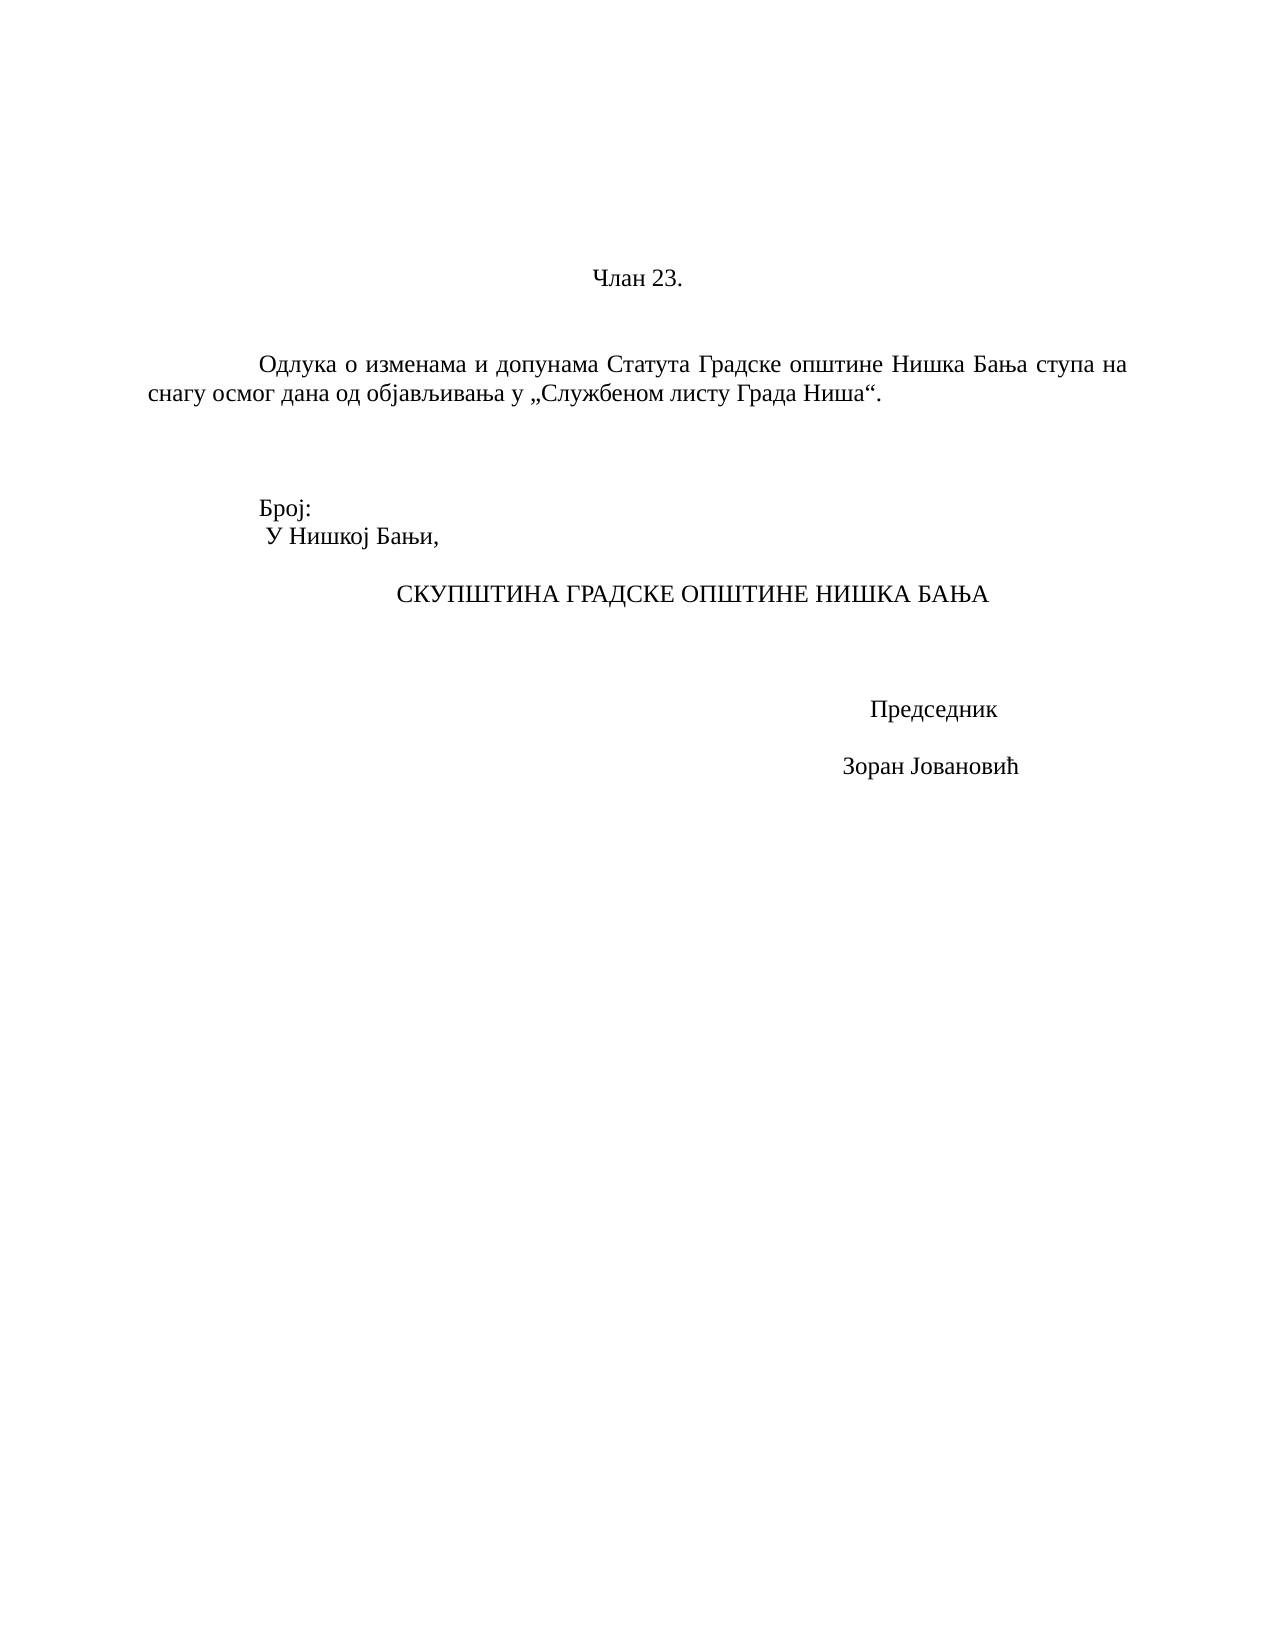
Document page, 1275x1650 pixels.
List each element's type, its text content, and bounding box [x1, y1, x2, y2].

text У Нишкој Бањи, [148, 521, 1127, 550]
text Зоран Јовановић [148, 751, 1127, 780]
text Број: [148, 493, 1127, 521]
text Председник [148, 694, 1127, 723]
text Одлука о изменама и допунама Статута Градске општине Нишка Бања ступа на снагу осмог дана од објављивања у „Службеном листу Града Ниша“. [148, 349, 1127, 406]
text СКУПШТИНА ГРАДСКЕ ОПШТИНЕ НИШКА БАЊА [148, 579, 1127, 608]
text Члан 23. [148, 263, 1127, 291]
